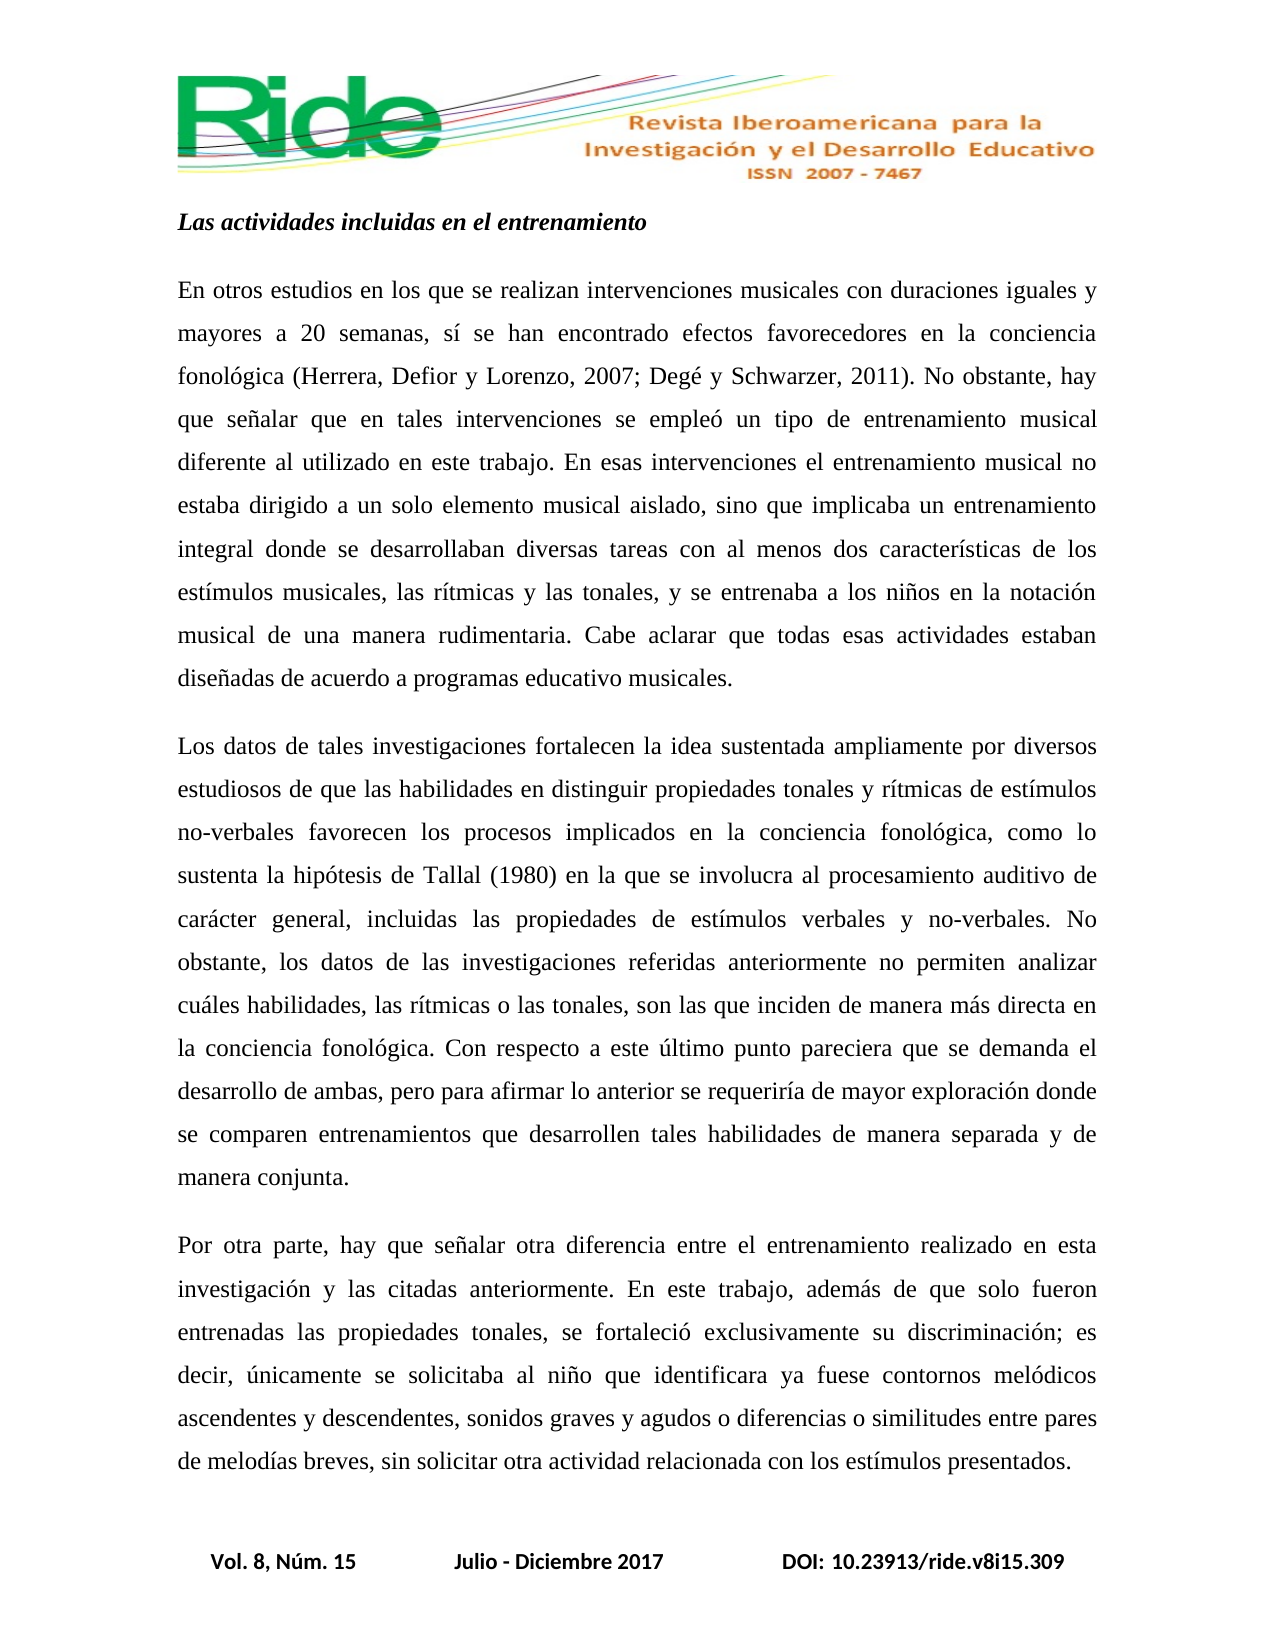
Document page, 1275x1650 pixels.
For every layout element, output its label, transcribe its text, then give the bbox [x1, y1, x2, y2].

text En otros estudios en los que se realizan intervenciones musicales con duraciones iguales y mayores a 20 semanas, sí se han encontrado efectos favorecedores en la conciencia fonológica (Herrera, Defior y Lorenzo, 2007; Degé y Schwarzer, 2011). No obstante, hay que señalar que en tales intervenciones se empleó un tipo de entrenamiento musical diferente al utilizado en este trabajo. En esas intervenciones el entrenamiento musical no estaba dirigido a un solo elemento musical aislado, sino que implicaba un entrenamiento integral donde se desarrollaban diversas tareas con al menos dos características de los estímulos musicales, las rítmicas y las tonales, y se entrenaba a los niños en la notación musical de una manera rudimentaria. Cabe aclarar que todas esas actividades estaban diseñadas de acuerdo a programas educativo musicales. [177, 275, 1098, 692]
picture [177, 75, 1098, 183]
text Las actividades incluidas en el entrenamiento [177, 207, 1098, 236]
text Por otra parte, hay que señalar otra diferencia entre el entrenamiento realizado en esta investigación y las citadas anteriormente. En este trabajo, además de que solo fueron entrenadas las propiedades tonales, se fortaleció exclusivamente su discriminación; es decir, únicamente se solicitaba al niño que identificara ya fuese contornos melódicos ascendentes y descendentes, sonidos graves y agudos o diferencias o similitudes entre pares de melodías breves, sin solicitar otra actividad relacionada con los estímulos presentados. [177, 1231, 1098, 1475]
text Los datos de tales investigaciones fortalecen la idea sustentada ampliamente por diversos estudiosos de que las habilidades en distinguir propiedades tonales y rítmicas de estímulos no-verbales favorecen los procesos implicados en la conciencia fonológica, como lo sustenta la hipótesis de Tallal (1980) en la que se involucra al procesamiento auditivo de carácter general, incluidas las propiedades de estímulos verbales y no-verbales. No obstante, los datos de las investigaciones referidas anteriormente no permiten analizar cuáles habilidades, las rítmicas o las tonales, son las que inciden de manera más directa en la conciencia fonológica. Con respecto a este último punto pareciera que se demanda el desarrollo de ambas, pero para afirmar lo anterior se requeriría de mayor exploración donde se comparen entrenamientos que desarrollen tales habilidades de manera separada y de manera conjunta. [177, 731, 1098, 1191]
